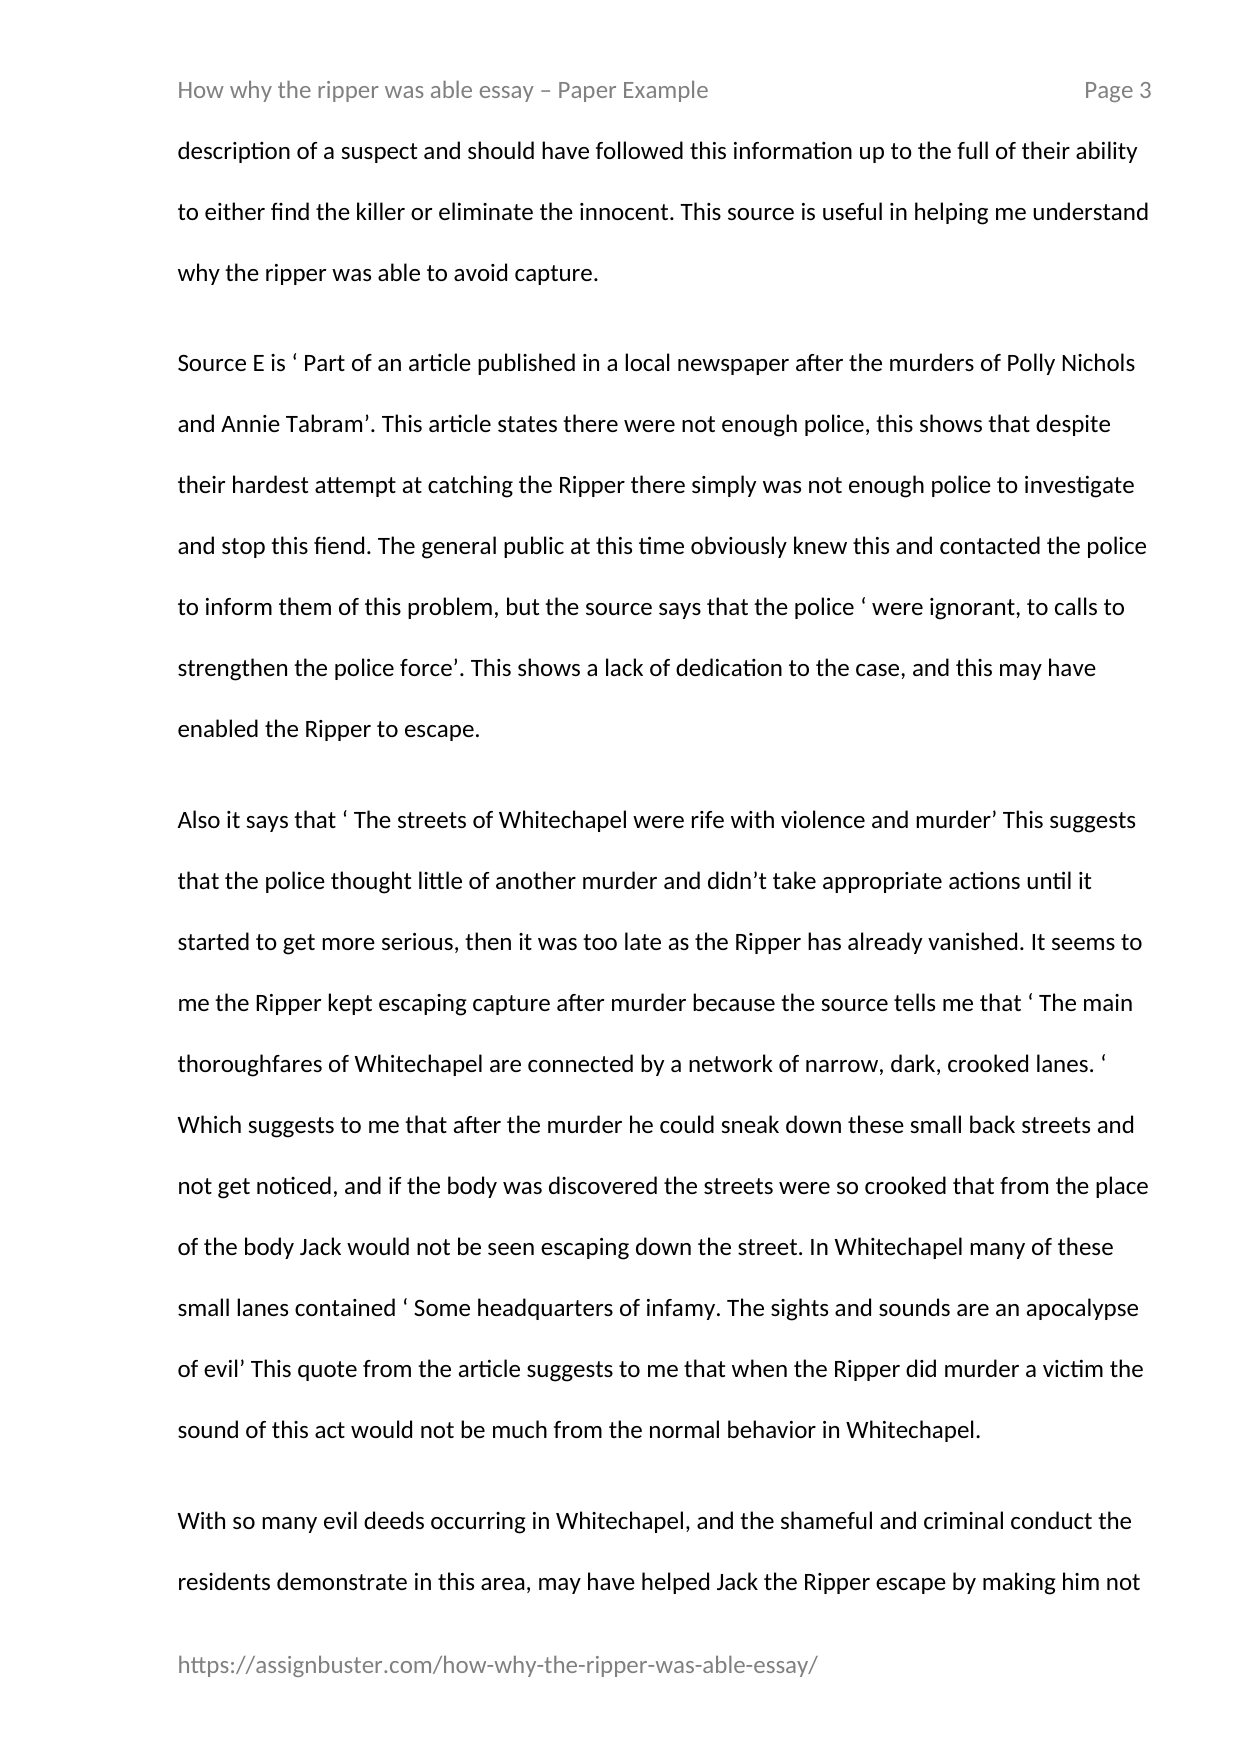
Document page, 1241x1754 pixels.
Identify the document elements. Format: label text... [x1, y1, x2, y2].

text Also it says that ‘ The streets of Whitechapel were rife with violence and murder’ This suggests that the police thought little of another murder and didn’t take appropriate actions until it started to get more serious, then it was too late as the Ripper has already vanished. It seems to me the Ripper kept escaping capture after murder because the source tells me that ‘ The main thoroughfares of Whitechapel are connected by a network of narrow, dark, crooked lanes. ‘ Which suggests to me that after the murder he could sneak down these small back streets and not get noticed, and if the body was discovered the streets were so crooked that from the place of the body Jack would not be seen escaping down the street. In Whitechapel many of these small lanes contained ‘ Some headquarters of infamy. The sights and sounds are an apocalypse of evil’ This quote from the article suggests to me that when the Ripper did murder a victim the sound of this act would not be much from the normal behavior in Whitechapel. [177, 804, 1152, 1445]
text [177, 135, 1152, 287]
text Source E is ‘ Part of an article published in a local newspaper after the murders of Polly Nichols and Annie Tabram’. This article states there were not enough police, this shows that despite their hardest attempt at catching the Ripper there simply was not enough police to investigate and stop this fiend. The general public at this time obviously knew this and contacted the police to inform them of this problem, but the source says that the police ‘ were ignorant, to calls to strengthen the police force’. This shows a lack of dedication to the case, and this may have enabled the Ripper to escape. [177, 347, 1152, 744]
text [177, 1505, 1152, 1597]
